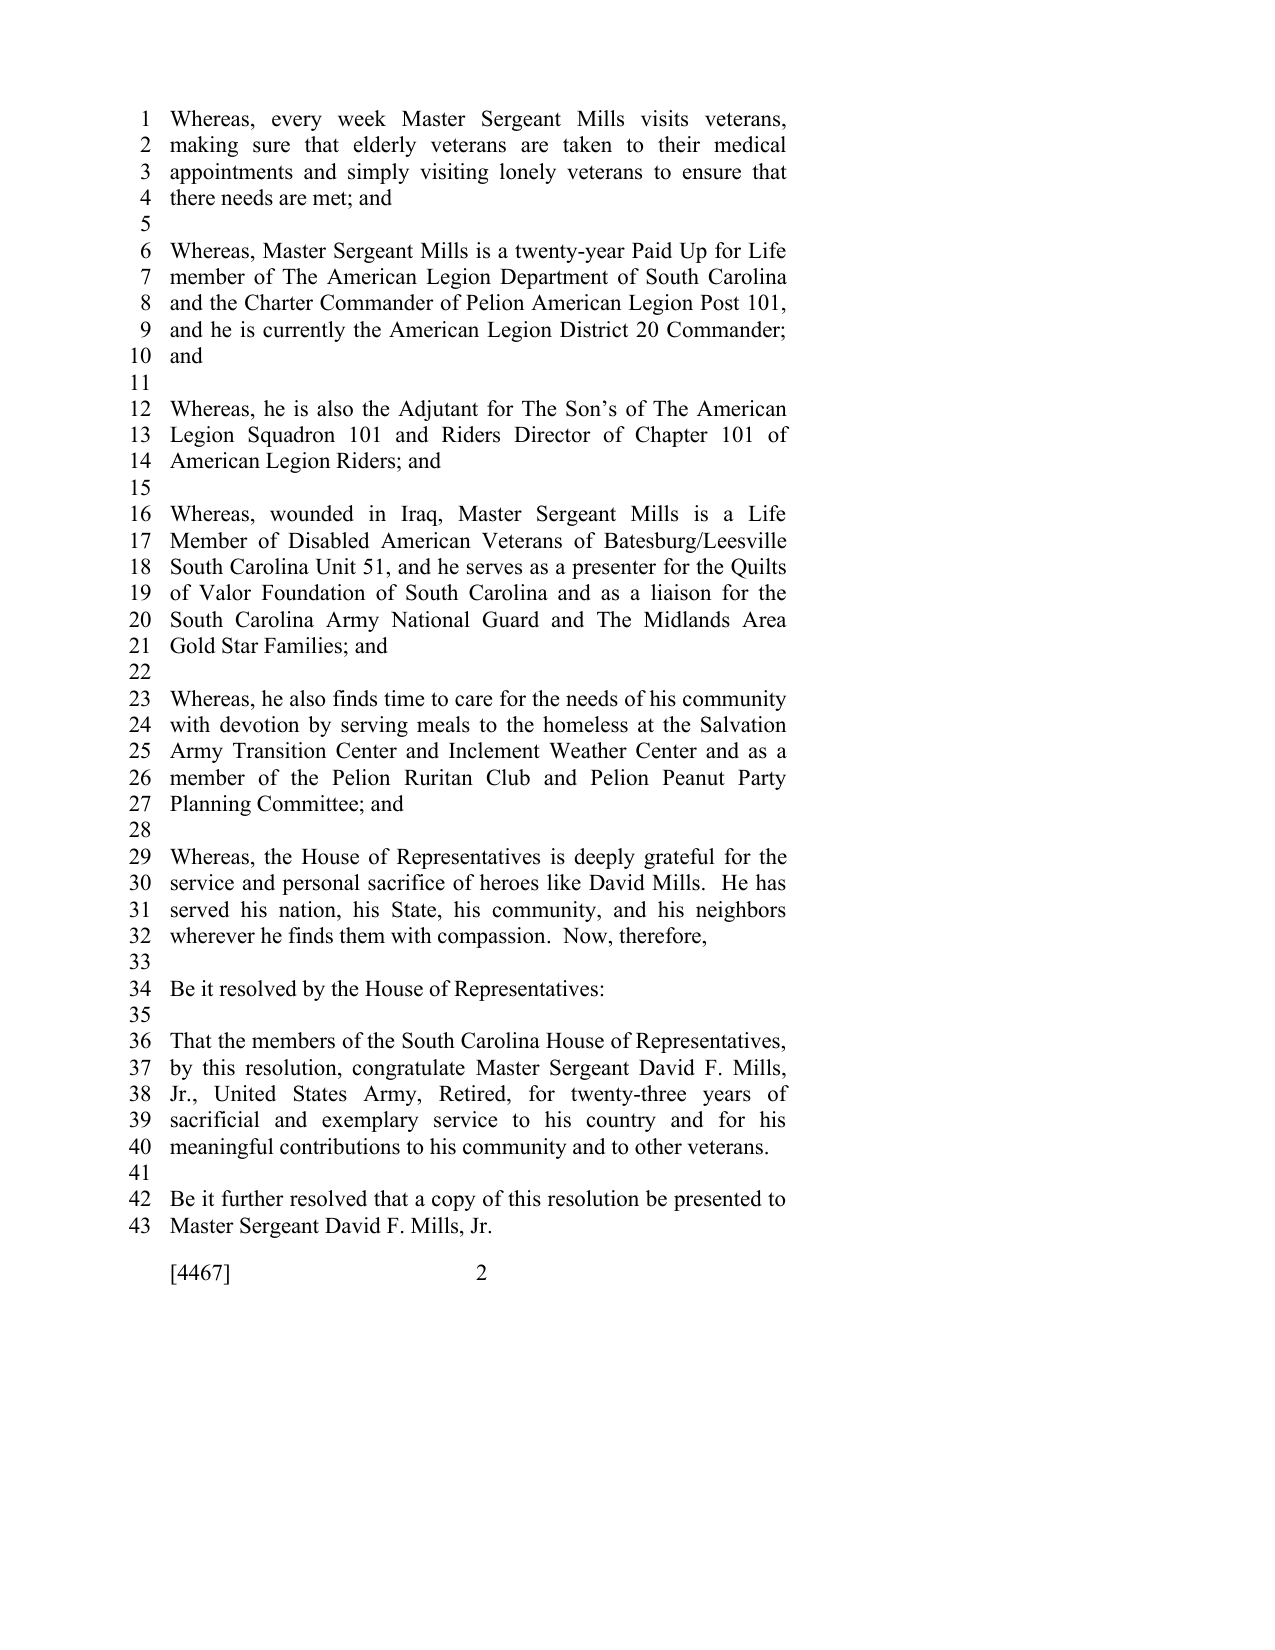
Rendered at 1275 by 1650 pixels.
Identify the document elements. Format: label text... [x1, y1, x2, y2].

text That the members of the South Carolina House of Representatives, by this resolution, congratulate Master Sergeant David F. Mills, Jr., United States Army, Retired, for twenty-three years of sacrificial and exemplary service to his country and for his meaningful contributions to his community and to other veterans. [169, 1027, 787, 1159]
text Be it further resolved that a copy of this resolution be presented to Master Sergeant David F. Mills, Jr. [169, 1186, 787, 1238]
text Whereas, the House of Representatives is deeply grateful for the service and personal sacrifice of heroes like David Mills. He has served his nation, his State, his community, and his neighbors wherever he finds them with compassion. Now, therefore, [169, 843, 787, 948]
text Be it resolved by the House of Representatives: [169, 975, 787, 1001]
text Whereas, he is also the Adjutant for The Son’s of The American Legion Squadron 101 and Riders Director of Chapter 101 of American Legion Riders; and [169, 395, 787, 474]
text Whereas, every week Master Sergeant Mills visits veterans, making sure that elderly veterans are taken to their medical appointments and simply visiting lonely veterans to ensure that there needs are met; and [169, 105, 787, 210]
text Whereas, he also finds time to care for the needs of his community with devotion by serving meals to the homeless at the Salvation Army Transition Center and Inclement Weather Center and as a member of the Pelion Ruritan Club and Pelion Peanut Party Planning Committee; and [169, 685, 787, 817]
text Whereas, Master Sergeant Mills is a twenty-year Paid Up for Life member of The American Legion Department of South Carolina and the Charter Commander of Pelion American Legion Post 101, and he is currently the American Legion District 20 Commander; and [169, 237, 787, 368]
text Whereas, wounded in Iraq, Master Sergeant Mills is a Life Member of Disabled American Veterans of Batesburg/Leesville South Carolina Unit 51, and he serves as a presenter for the Quilts of Valor Foundation of South Carolina and as a liaison for the South Carolina Army National Guard and The Midlands Area Gold Star Families; and [169, 500, 787, 658]
